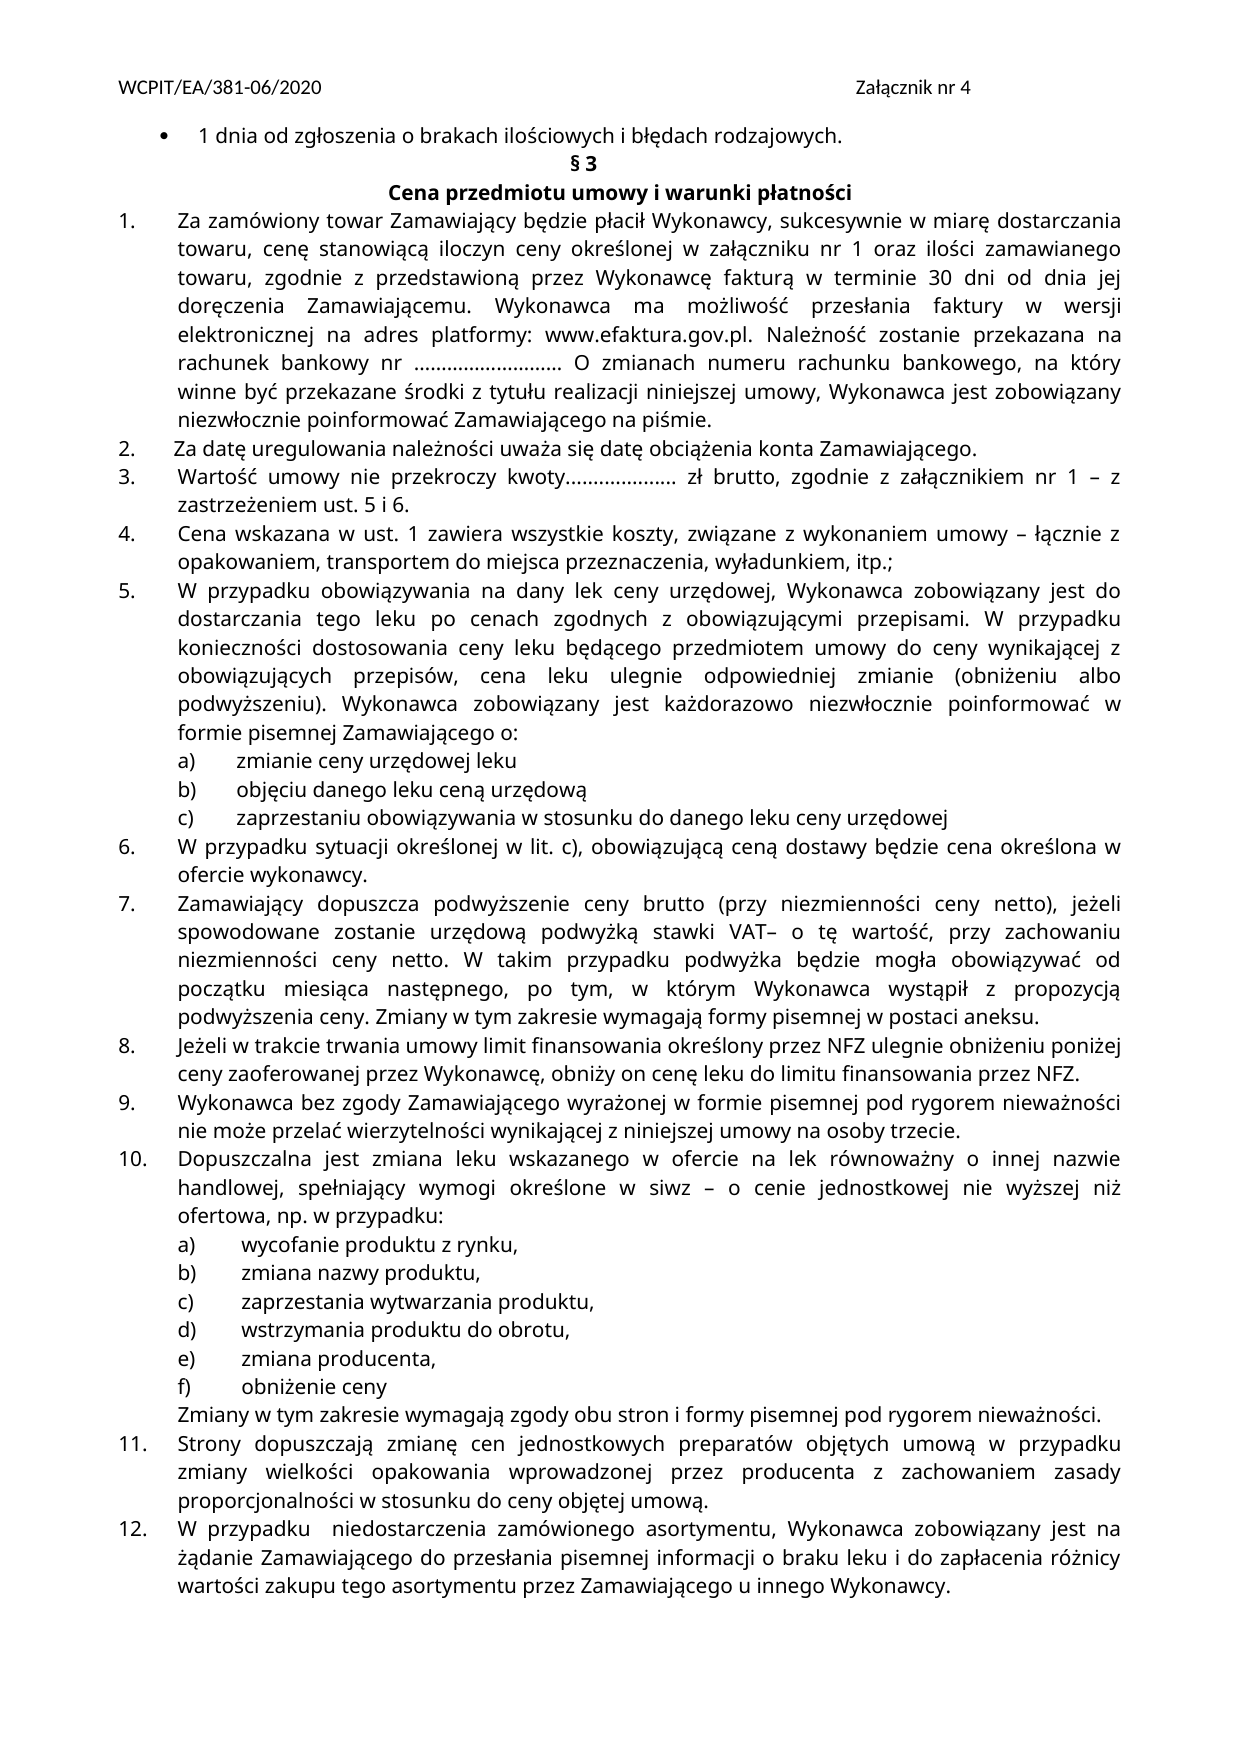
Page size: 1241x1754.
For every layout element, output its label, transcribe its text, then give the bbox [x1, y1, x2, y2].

list wycofanie produktu z rynku, [177, 1230, 1122, 1258]
list zmianie ceny urzędowej leku [177, 746, 1122, 775]
list zmiana nazwy produktu, [177, 1258, 1122, 1287]
list zmiana producenta, [177, 1344, 1122, 1372]
list 1 dnia od zgłoszenia o brakach ilościowych i błędach rodzajowych. [160, 121, 1122, 149]
list obniżenie ceny [177, 1372, 1122, 1401]
list Dopuszczalna jest zmiana leku wskazanego w ofercie na lek równoważny o innej nazwie handlowej, spełniający wymogi określone w siwz – o cenie jednostkowej nie wyższej niż ofertowa, np. w przypadku: [118, 1144, 1122, 1230]
list W przypadku niedostarczenia zamówionego asortymentu, Wykonawca zobowiązany jest na żądanie Zamawiającego do przesłania pisemnej informacji o braku leku i do zapłacenia różnicy wartości zakupu tego asortymentu przez Zamawiającego u innego Wykonawcy. [118, 1514, 1122, 1599]
list Za zamówiony towar Zamawiający będzie płacił Wykonawcy, sukcesywnie w miarę dostarczania towaru, cenę stanowiącą iloczyn ceny określonej w załączniku nr 1 oraz ilości zamawianego towaru, zgodnie z przedstawioną przez Wykonawcę fakturą w terminie 30 dni od dnia jej doręczenia Zamawiającemu. Wykonawca ma możliwość przesłania faktury w wersji elektronicznej na adres platformy: www.efaktura.gov.pl. Należność zostanie przekazana na rachunek bankowy nr ……………………… O zmianach numeru rachunku bankowego, na który winne być przekazane środki z tytułu realizacji niniejszej umowy, Wykonawca jest zobowiązany niezwłocznie poinformować Zamawiającego na piśmie. [118, 206, 1122, 434]
list Zamawiający dopuszcza podwyższenie ceny brutto (przy niezmienności ceny netto), jeżeli spowodowane zostanie urzędową podwyżką stawki VAT– o tę wartość, przy zachowaniu niezmienności ceny netto. W takim przypadku podwyżka będzie mogła obowiązywać od początku miesiąca następnego, po tym, w którym Wykonawca wystąpił z propozycją podwyższenia ceny. Zmiany w tym zakresie wymagają formy pisemnej w postaci aneksu. [118, 889, 1122, 1031]
text Cena przedmiotu umowy i warunki płatności [118, 178, 1122, 206]
list objęciu danego leku ceną urzędową [177, 775, 1122, 803]
list Strony dopuszczają zmianę cen jednostkowych preparatów objętych umową w przypadku zmiany wielkości opakowania wprowadzonej przez producenta z zachowaniem zasady proporcjonalności w stosunku do ceny objętej umową. [118, 1429, 1122, 1514]
list wstrzymania produktu do obrotu, [177, 1315, 1122, 1344]
list Za datę uregulowania należności uważa się datę obciążenia konta Zamawiającego. [118, 434, 1122, 462]
list Jeżeli w trakcie trwania umowy limit finansowania określony przez NFZ ulegnie obniżeniu poniżej ceny zaoferowanej przez Wykonawcę, obniży on cenę leku do limitu finansowania przez NFZ. [118, 1031, 1122, 1088]
list Wartość umowy nie przekroczy kwoty.................... zł brutto, zgodnie z załącznikiem nr 1 – z zastrzeżeniem ust. 5 i 6. [118, 462, 1122, 519]
list W przypadku obowiązywania na dany lek ceny urzędowej, Wykonawca zobowiązany jest do dostarczania tego leku po cenach zgodnych z obowiązującymi przepisami. W przypadku konieczności dostosowania ceny leku będącego przedmiotem umowy do ceny wynikającej z obowiązujących przepisów, cena leku ulegnie odpowiedniej zmianie (obniżeniu albo podwyższeniu). Wykonawca zobowiązany jest każdorazowo niezwłocznie poinformować w formie pisemnej Zamawiającego o: [118, 576, 1122, 746]
list Cena wskazana w ust. 1 zawiera wszystkie koszty, związane z wykonaniem umowy – łącznie z opakowaniem, transportem do miejsca przeznaczenia, wyładunkiem, itp.; [118, 519, 1122, 576]
list Wykonawca bez zgody Zamawiającego wyrażonej w formie pisemnej pod rygorem nieważności nie może przelać wierzytelności wynikającej z niniejszej umowy na osoby trzecie. [118, 1088, 1122, 1144]
list zaprzestania wytwarzania produktu, [177, 1287, 1122, 1315]
list zaprzestaniu obowiązywania w stosunku do danego leku ceny urzędowej [177, 803, 1122, 832]
text § 3 [118, 149, 1122, 178]
list W przypadku sytuacji określonej w lit. c), obowiązującą ceną dostawy będzie cena określona w ofercie wykonawcy. [118, 832, 1122, 889]
text Zmiany w tym zakresie wymagają zgody obu stron i formy pisemnej pod rygorem nieważności. [177, 1401, 1122, 1429]
